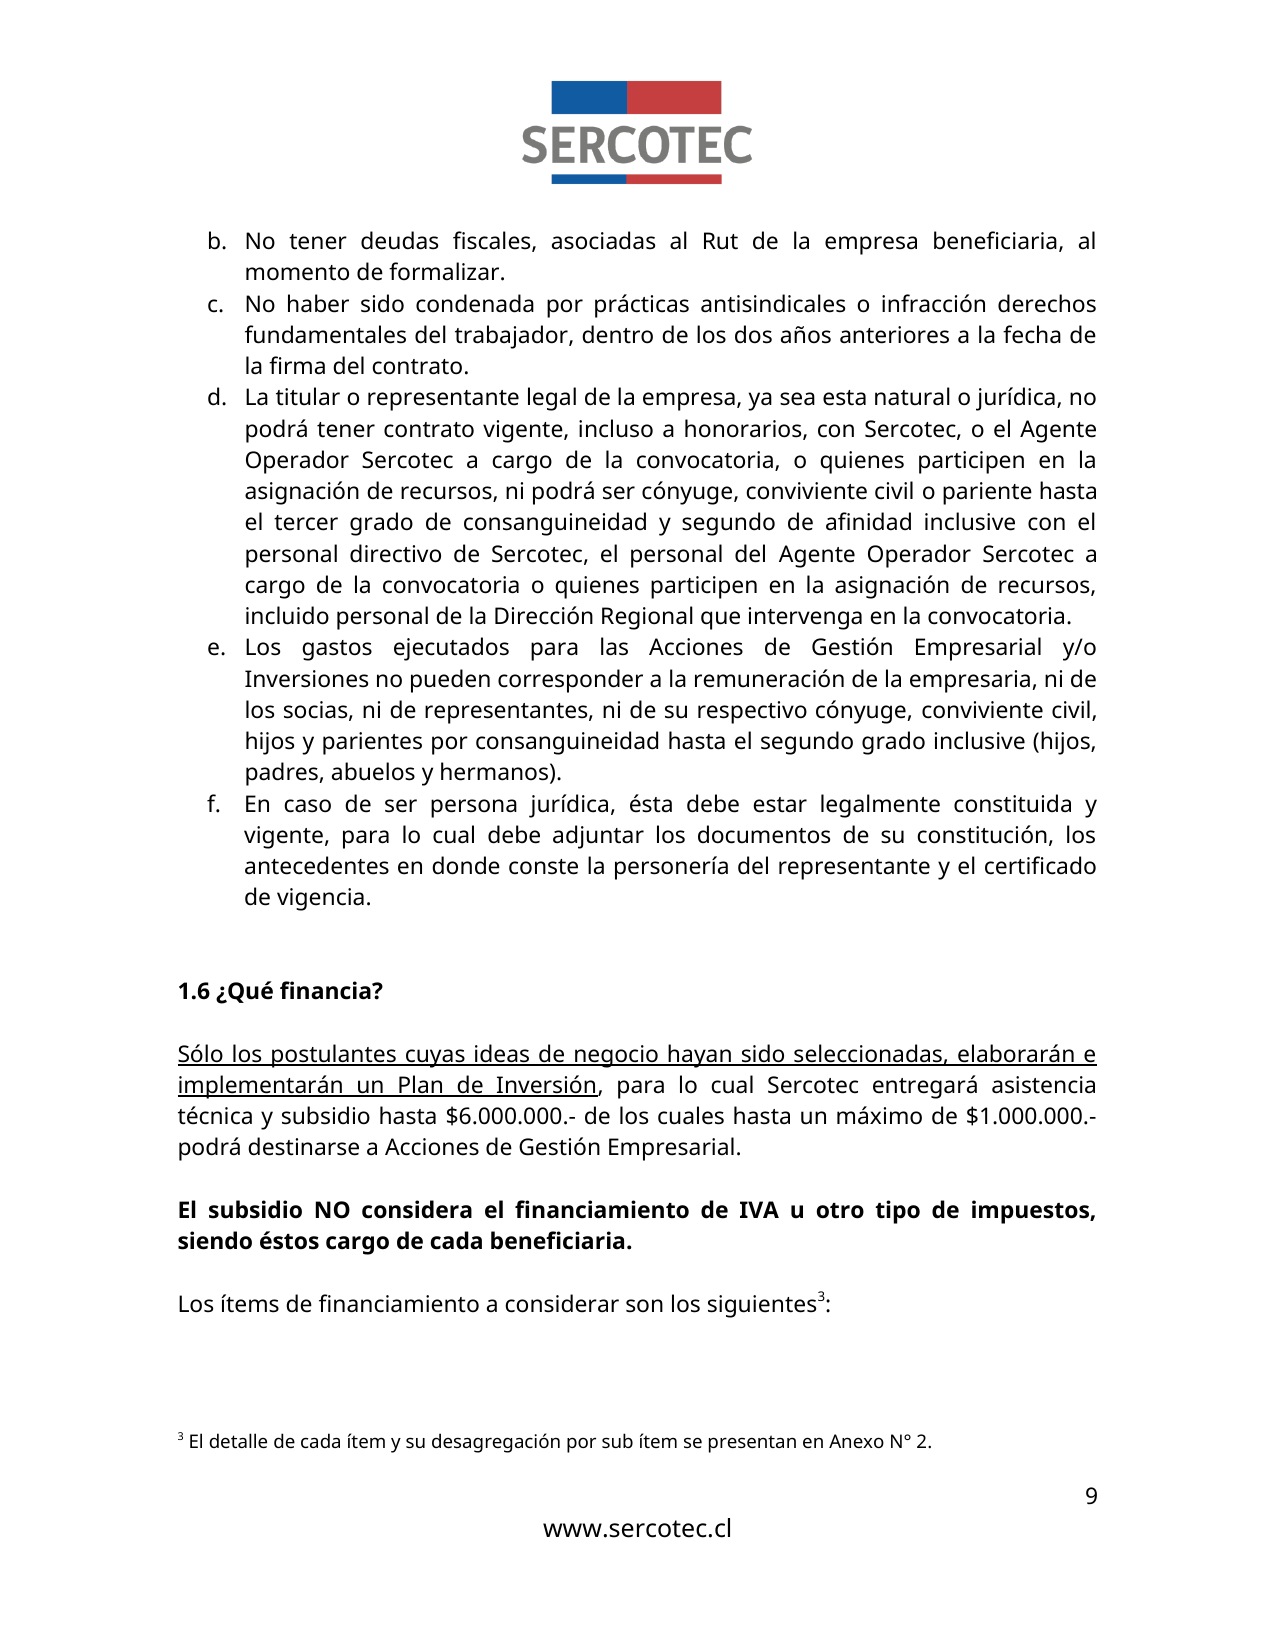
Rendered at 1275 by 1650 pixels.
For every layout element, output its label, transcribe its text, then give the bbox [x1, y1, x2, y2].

list La titular o representante legal de la empresa, ya sea esta natural o jurídica, no podrá tener contrato vigente, incluso a honorarios, con Sercotec, o el Agente Operador Sercotec a cargo de la convocatoria, o quienes participen en la asignación de recursos, ni podrá ser cónyuge, conviviente civil o pariente hasta el tercer grado de consanguineidad y segundo de afinidad inclusive con el personal directivo de Sercotec, el personal del Agente Operador Sercotec a cargo de la convocatoria o quienes participen en la asignación de recursos, incluido personal de la Dirección Regional que intervenga en la convocatoria. [207, 381, 1098, 631]
text El subsidio NO considera el financiamiento de IVA u otro tipo de impuestos, siendo éstos cargo de cada beneficiaria. [177, 1194, 1098, 1256]
list Los gastos ejecutados para las Acciones de Gestión Empresarial y/o Inversiones no pueden corresponder a la remuneración de la empresaria, ni de los socias, ni de representantes, ni de su respectivo cónyuge, conviviente civil, hijos y parientes por consanguineidad hasta el segundo grado inclusive (hijos, padres, abuelos y hermanos). [207, 631, 1098, 787]
picture [512, 73, 763, 194]
text Los ítems de financiamiento a considerar son los siguientes: [177, 1287, 1098, 1319]
list En caso de ser persona jurídica, ésta debe estar legalmente constituida y vigente, para lo cual debe adjuntar los documentos de su constitución, los antecedentes en donde conste la personería del representante y el certificado de vigencia. [207, 787, 1098, 912]
list No haber sido condenada por prácticas antisindicales o infracción derechos fundamentales del trabajador, dentro de los dos años anteriores a la fecha de la firma del contrato. [207, 287, 1098, 381]
list No tener deudas fiscales, asociadas al Rut de la empresa beneficiaria, al momento de formalizar. [207, 225, 1098, 287]
subtitle 1.6 ¿Qué financia? [177, 975, 1098, 1006]
text Sólo los postulantes cuyas ideas de negocio hayan sido seleccionadas, elaborarán e implementarán un Plan de Inversión, para lo cual Sercotec entregará asistencia técnica y subsidio hasta $6.000.000.- de los cuales hasta un máximo de $1.000.000.- podrá destinarse a Acciones de Gestión Empresarial. [177, 1037, 1098, 1162]
